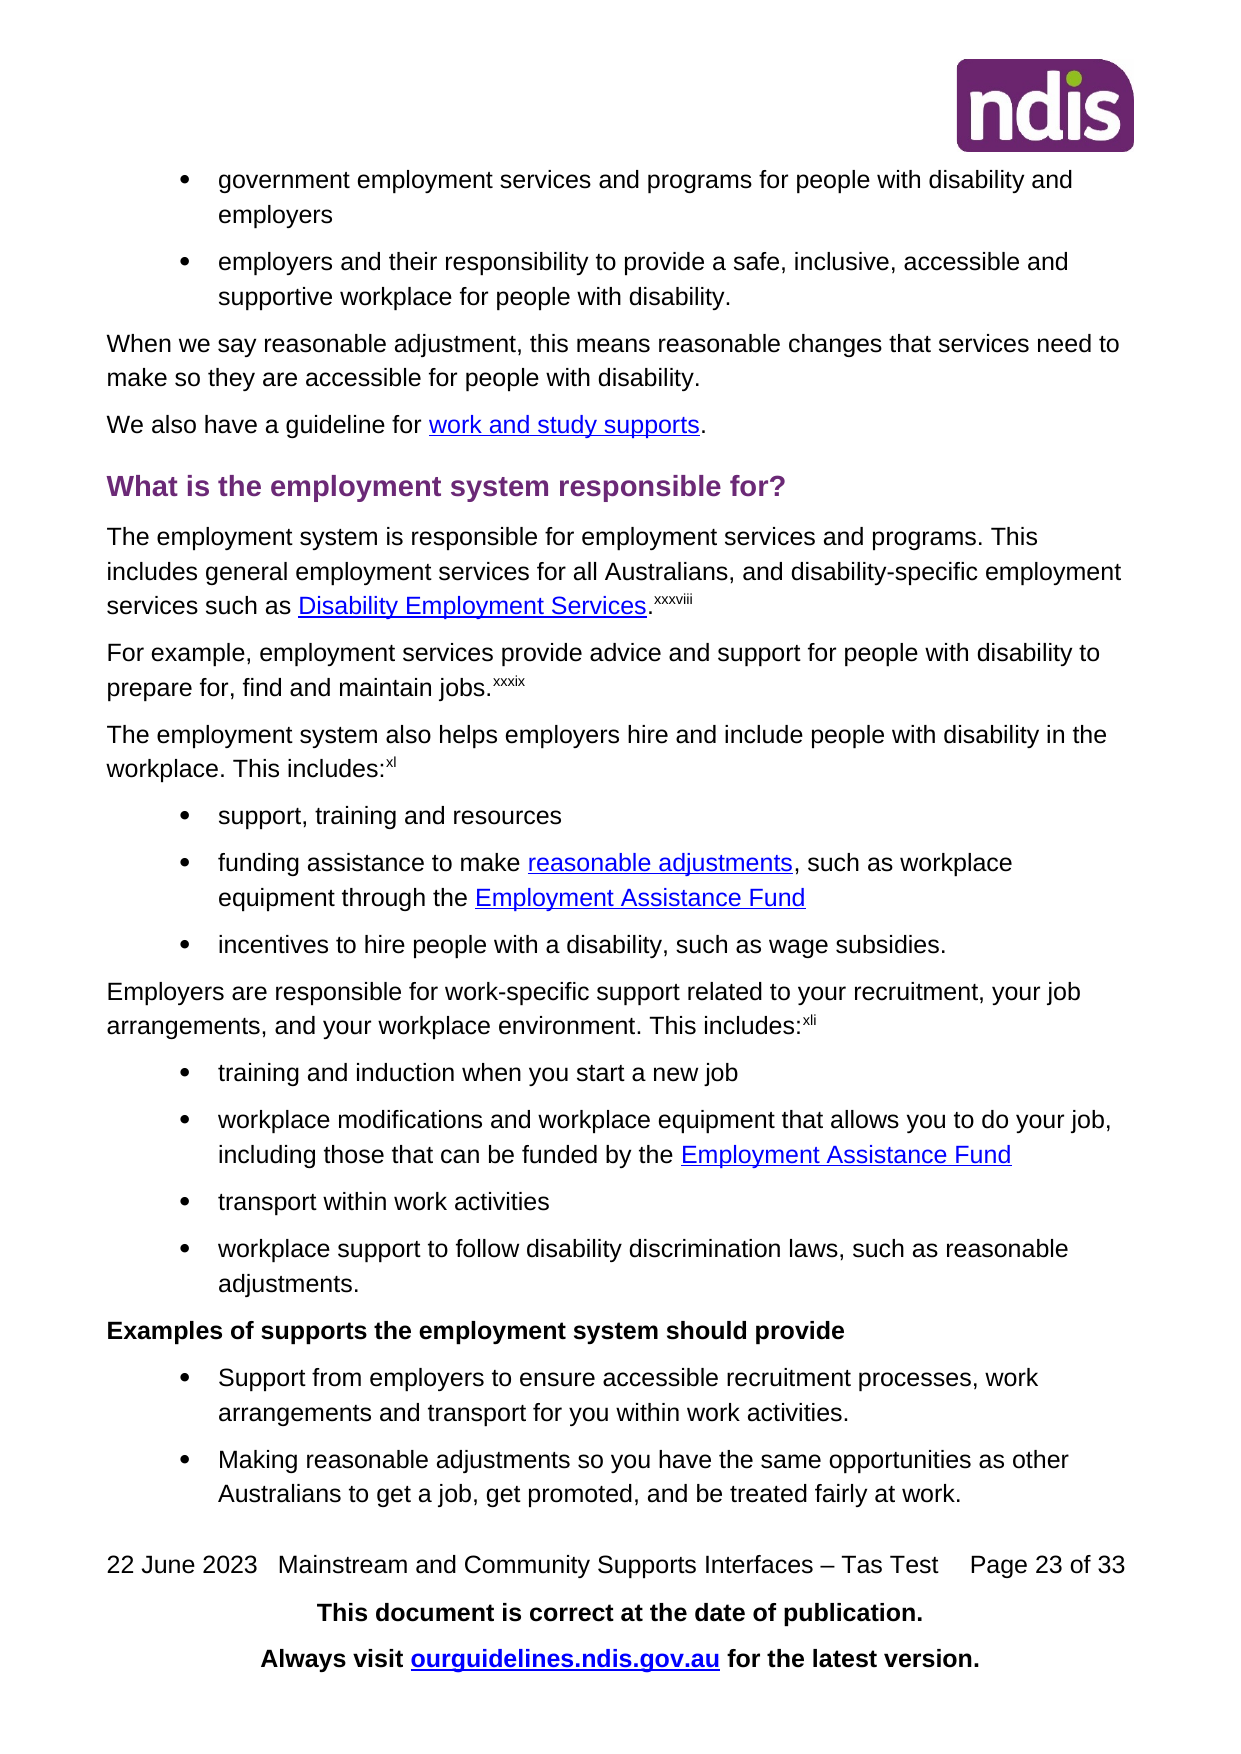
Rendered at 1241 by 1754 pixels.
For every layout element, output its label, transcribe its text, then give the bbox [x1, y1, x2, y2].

text funding assistance to make reasonable adjustments, such as workplace equipment through the Employment Assistance Fund [180, 848, 1134, 912]
text The employment system is responsible for employment services and programs. This includes general employment services for all Australians, and disability-specific employment services such as Disability Employment Services. [106, 522, 1134, 620]
text The employment system also helps employers hire and include people with disability in the workplace. This includes: [106, 720, 1134, 783]
text We also have a guideline for work and study supports. [106, 410, 1134, 439]
text support, training and resources [180, 801, 1134, 830]
subtitle What is the employment system responsible for? [106, 469, 1134, 503]
text government employment services and programs for people with disability and employers [180, 165, 1134, 229]
subtitle Examples of supports the employment system should provide [106, 1316, 1134, 1344]
text Support from employers to ensure accessible recruitment processes, work arrangements and transport for you within work activities. [180, 1363, 1134, 1427]
text incentives to hire people with a disability, such as wage subsidies. [180, 930, 1134, 959]
text employers and their responsibility to provide a safe, inclusive, accessible and supportive workplace for people with disability. [180, 247, 1134, 310]
picture [956, 59, 1134, 152]
text Employers are responsible for work-specific support related to your recruitment, your job arrangements, and your workplace environment. This includes: [106, 977, 1134, 1040]
text When we say reasonable adjustment, this means reasonable changes that services need to make so they are accessible for people with disability. [106, 328, 1134, 392]
text workplace support to follow disability discrimination laws, such as reasonable adjustments. [180, 1234, 1134, 1297]
text transport within work activities [180, 1187, 1134, 1216]
text Making reasonable adjustments so you have the same opportunities as other Australians to get a job, get promoted, and be treated fairly at work. [180, 1445, 1134, 1508]
text training and induction when you start a new job [180, 1058, 1134, 1087]
text For example, employment services provide advice and support for people with disability to prepare for, find and maintain jobs. [106, 638, 1134, 701]
text workplace modifications and workplace equipment that allows you to do your job, including those that can be funded by the Employment Assistance Fund [180, 1105, 1134, 1169]
